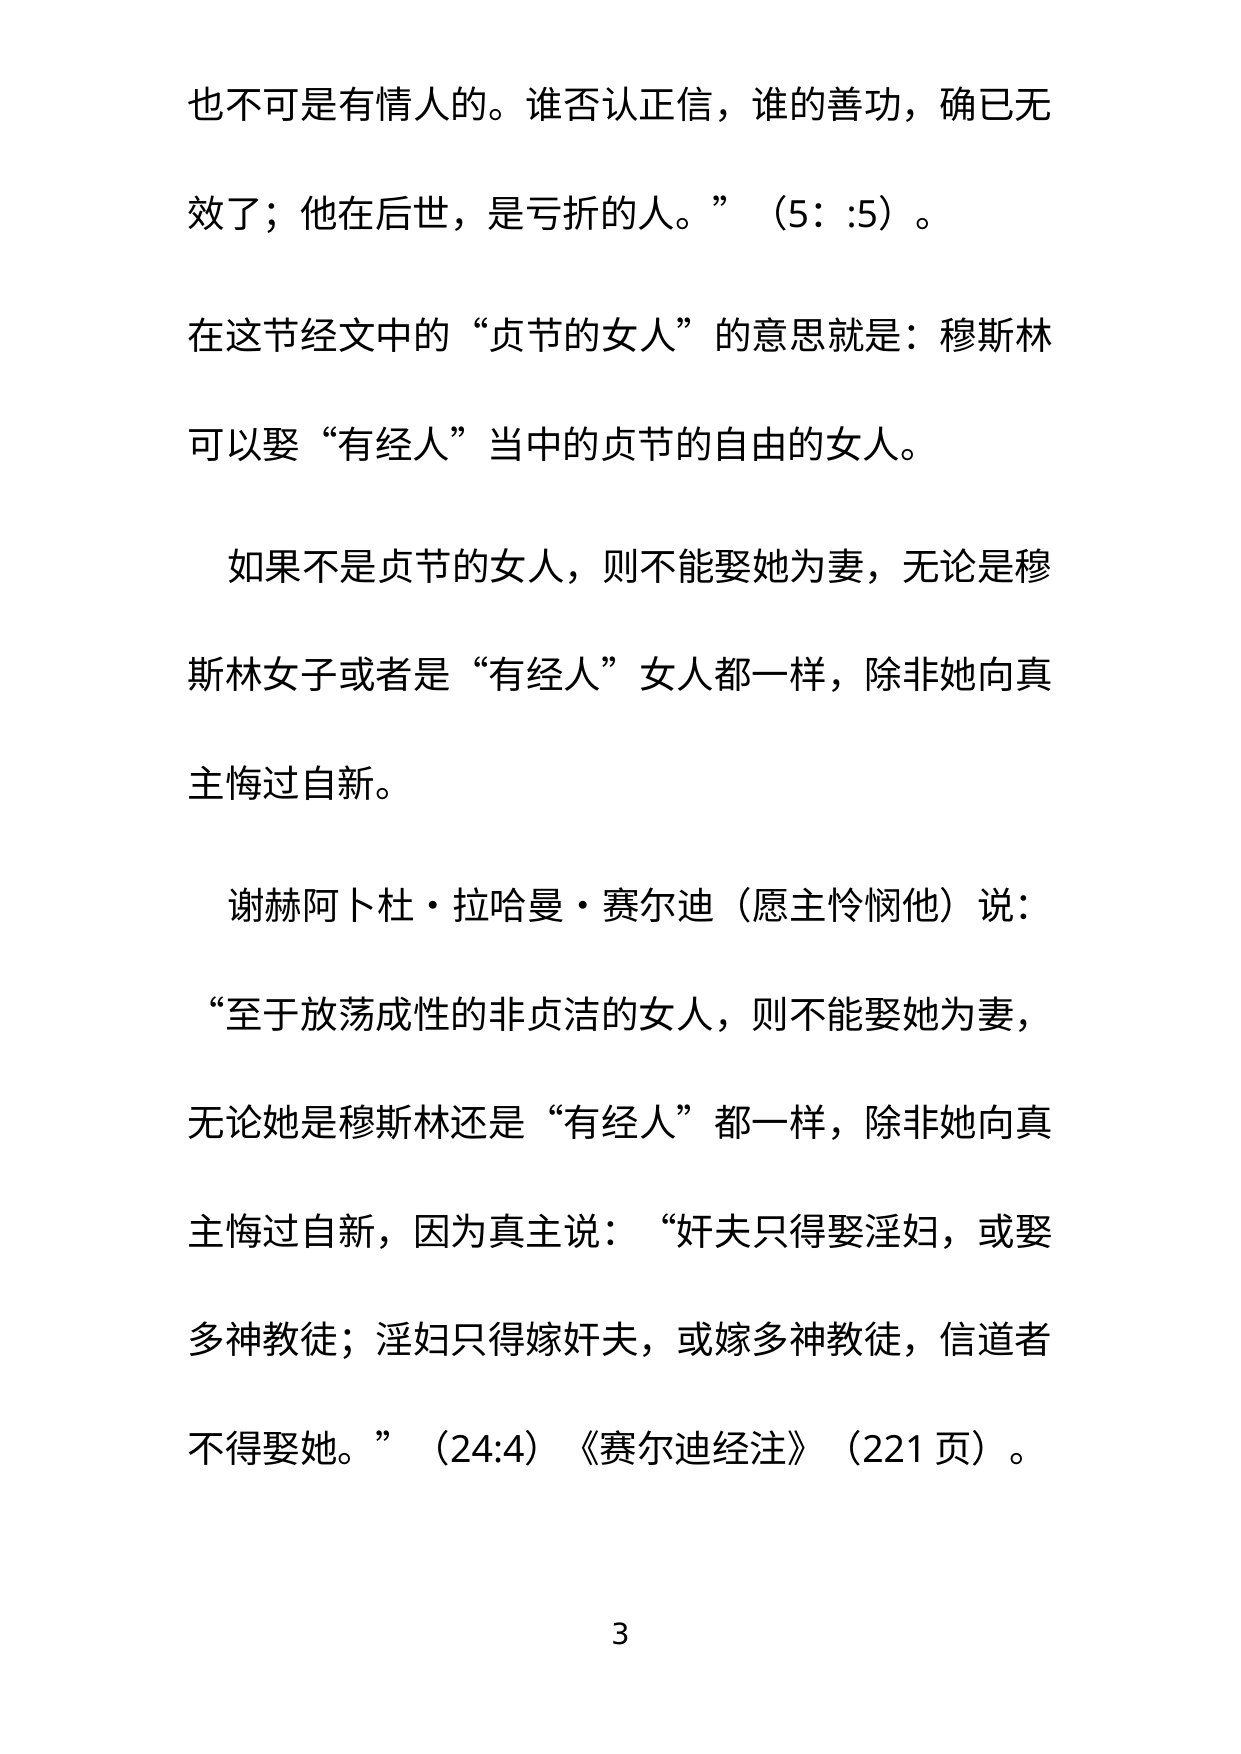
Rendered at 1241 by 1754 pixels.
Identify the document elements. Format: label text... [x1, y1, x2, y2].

text 谢赫阿卜杜•拉哈曼•赛尔迪（愿主怜悯他）说：“至于放荡成性的非贞洁的女人，则不能娶她为妻，无论她是穆斯林还是“有经人”都一样，除非她向真主悔过自新，因为真主说：“奸夫只得娶淫妇，或娶多神教徒；淫妇只得嫁奸夫，或嫁多神教徒，信道者不得娶她。”（24:4）《赛尔迪经注》（221页）。 [187, 876, 1053, 1473]
text 如果不是贞节的女人，则不能娶她为妻，无论是穆斯林女子或者是“有经人”女人都一样，除非她向真主悔过自新。 [187, 537, 1053, 808]
text 在这节经文中的“贞节的女人”的意思就是：穆斯林可以娶“有经人”当中的贞节的自由的女人。 [187, 306, 1053, 469]
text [187, 75, 1053, 238]
